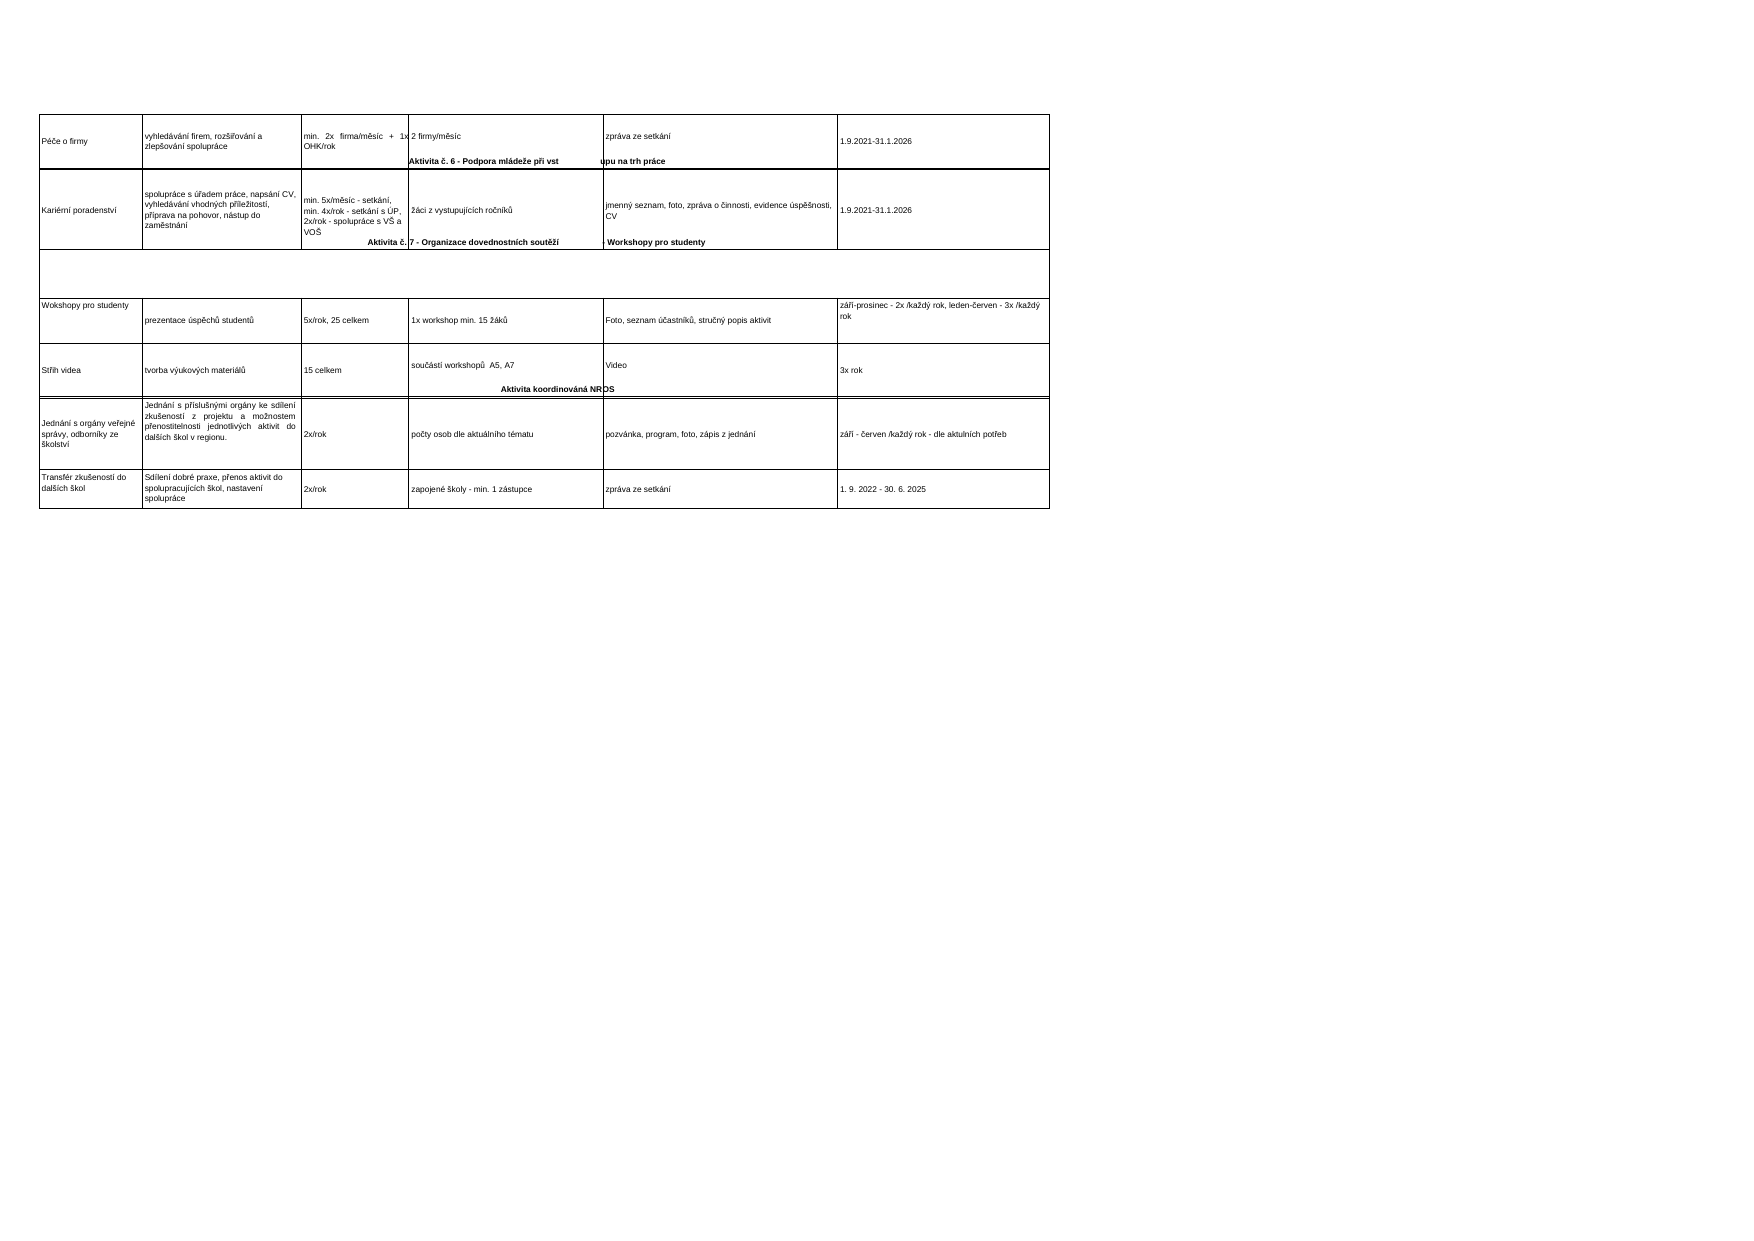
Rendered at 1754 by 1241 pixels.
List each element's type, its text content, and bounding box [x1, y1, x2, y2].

table_cell [40, 250, 1049, 298]
table_cell min. 2x firma/měsíc + 1x OHK/rok [302, 115, 408, 168]
table_cell Jednání s příslušnými orgány ke sdílení zkušeností z projektu a možnostem přenostitelnosti jednotlivých aktivit do dalších škol v regionu. [143, 399, 301, 469]
table_cell Sdílení dobré praxe, přenos aktivit do spolupracujících škol, nastavení spolupráce [143, 470, 301, 508]
table_cell 1.9.2021-31.1.2026 [838, 115, 1049, 168]
table_cell počty osob dle aktuálního tématu [409, 399, 603, 469]
table_cell Wokshopy pro studenty [40, 299, 142, 343]
table_cell jmenný seznam, foto, zpráva o činnosti, evidence úspěšnosti, CV - Workshopy pro studenty [604, 170, 837, 249]
table_cell vyhledávání firem, rozšiřování a zlepšování spolupráce [143, 115, 301, 168]
table_cell 2 firmy/měsíc Aktivita č. 6 - Podpora mládeže při vst [409, 115, 603, 168]
table_cell součástí workshopů A5, A7 Aktivita koordinováná NR [409, 344, 603, 396]
table_cell žáci z vystupujících ročníků 7 - Organizace dovednostních soutěží [409, 170, 603, 249]
table_cell zpráva ze setkání [604, 470, 837, 508]
table_cell pozvánka, program, foto, zápis z jednání [604, 399, 837, 469]
table_cell září - červen /každý rok - dle aktulních potřeb [838, 399, 1049, 469]
table_cell 2x/rok [302, 470, 408, 508]
table_cell min. 5x/měsíc - setkání, min. 4x/rok - setkání s ÚP, 2x/rok - spolupráce s VŠ a VOŠ Aktivita č. [302, 170, 408, 249]
table_cell spolupráce s úřadem práce, napsání CV, vyhledávání vhodných příležitostí, příprava na pohovor, nástup do zaměstnání [143, 170, 301, 249]
table_cell 1.9.2021-31.1.2026 [838, 170, 1049, 249]
table_cell Video OS [604, 344, 837, 396]
table_cell 3x rok [838, 344, 1049, 396]
table_cell 1. 9. 2022 - 30. 6. 2025 [838, 470, 1049, 508]
table_cell 15 celkem [302, 344, 408, 396]
table_cell prezentace úspěchů studentů [143, 299, 301, 343]
table_cell 2x/rok [302, 399, 408, 469]
table_cell 5x/rok, 25 celkem [302, 299, 408, 343]
table_cell Foto, seznam účastníků, stručný popis aktivit [604, 299, 837, 343]
table_cell Kariérní poradenství [40, 170, 142, 249]
table_cell září-prosinec - 2x /každý rok, leden-červen - 3x /každý rok [838, 299, 1049, 343]
table_cell Střih videa [40, 344, 142, 396]
table_cell zapojené školy - min. 1 zástupce [409, 470, 603, 508]
table_cell Jednání s orgány veřejné správy, odborníky ze školství [40, 399, 142, 469]
table_cell Péče o firmy [40, 115, 142, 168]
table_cell Transfér zkušeností do dalších škol [40, 470, 142, 508]
table_cell tvorba výukových materiálů [143, 344, 301, 396]
table_cell 1x workshop min. 15 žáků [409, 299, 603, 343]
table_cell zpráva ze setkání upu na trh práce [604, 115, 837, 168]
